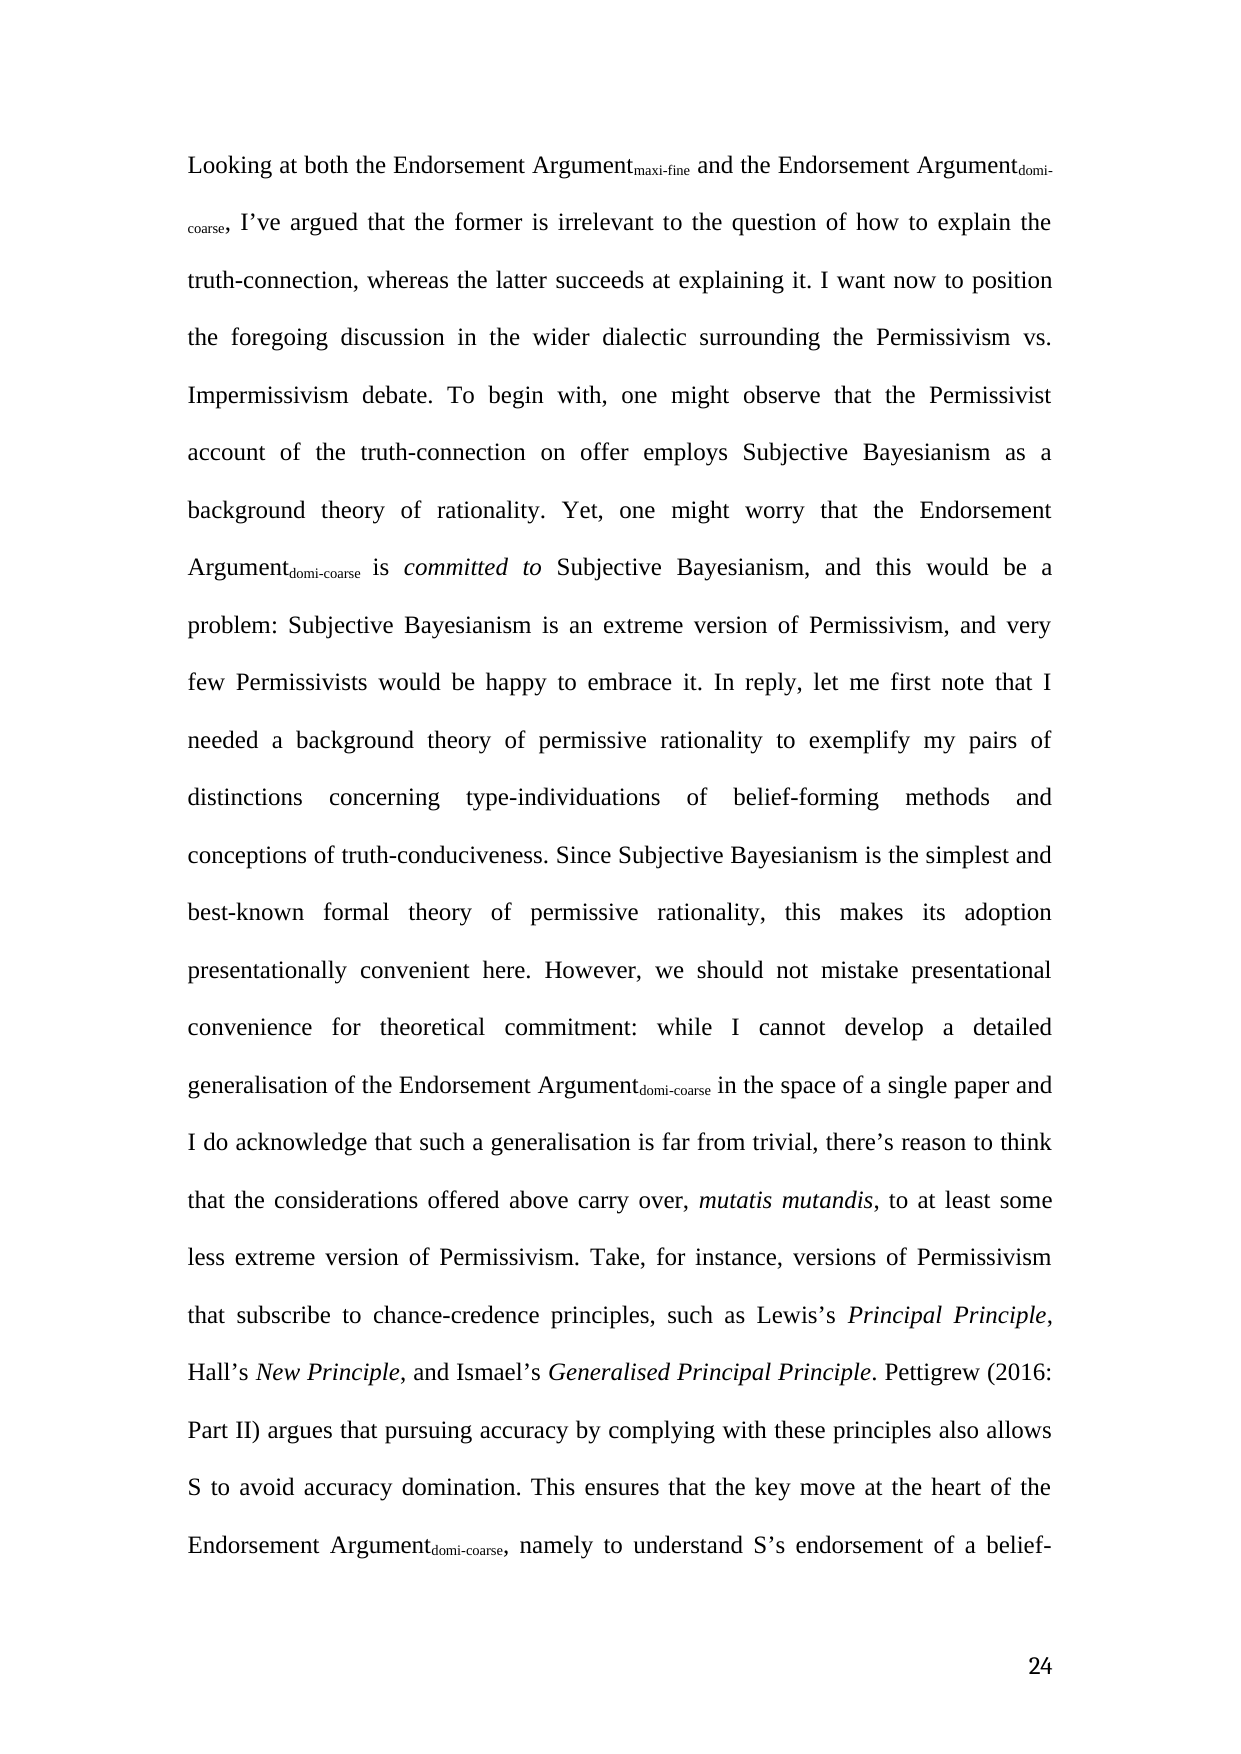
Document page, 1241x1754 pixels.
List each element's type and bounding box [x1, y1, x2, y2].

text [187, 150, 1053, 1559]
